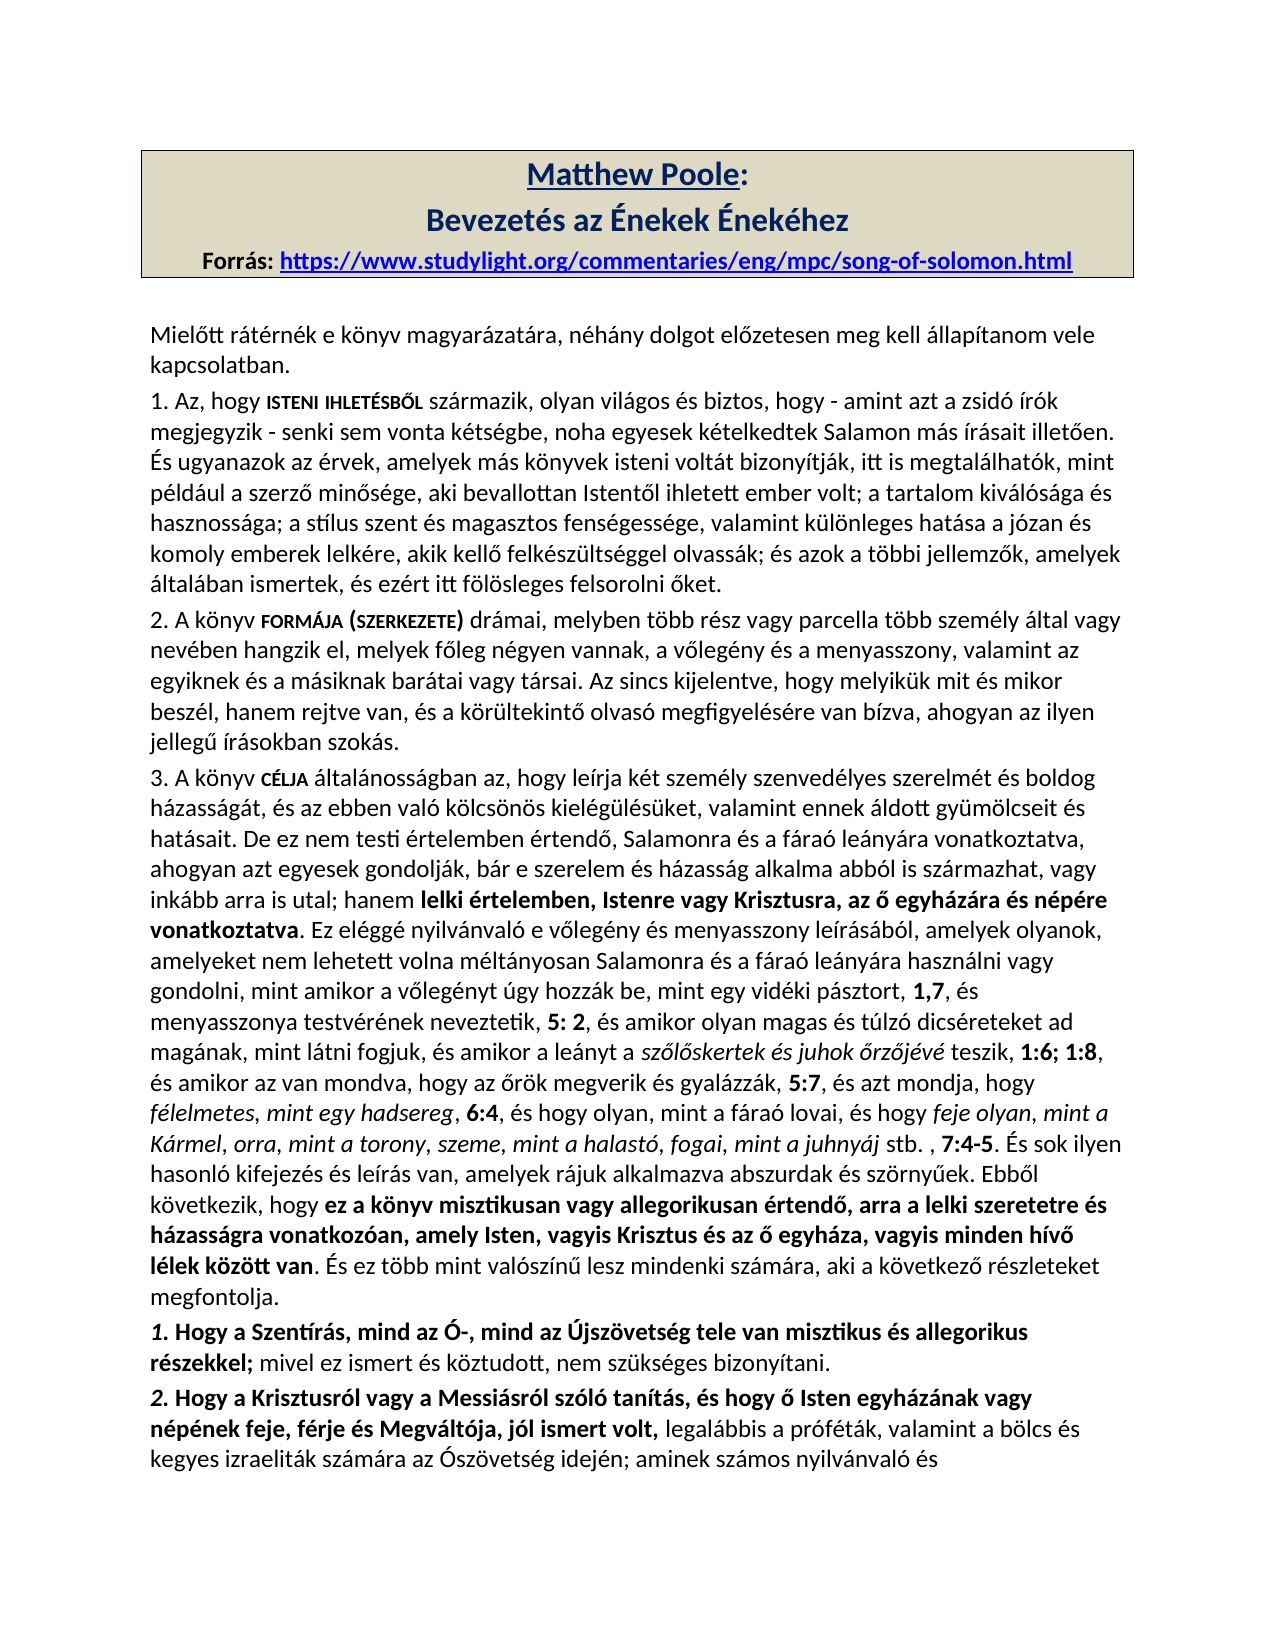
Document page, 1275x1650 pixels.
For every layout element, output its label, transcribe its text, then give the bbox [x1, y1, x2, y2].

text 3. A könyv célja általánosságban az, hogy leírja két személy szenvedélyes szerelmét és boldog házasságát, és az ebben való kölcsönös kielégülésüket, valamint ennek áldott gyümölcseit és hatásait. De ez nem testi értelemben értendő, Salamonra és a fáraó leányára vonatkoztatva, ahogyan azt egyesek gondolják, bár e szerelem és házasság alkalma abból is származhat, vagy inkább arra is utal; hanem lelki értelemben, Istenre vagy Krisztusra, az ő egyházára és népére vonatkoztatva. Ez eléggé nyilvánvaló e vőlegény és menyasszony leírásából, amelyek olyanok, amelyeket nem lehetett volna méltányosan Salamonra és a fáraó leányára használni vagy gondolni, mint amikor a vőlegényt úgy hozzák be, mint egy vidéki pásztort, 1,7, és menyasszonya testvérének neveztetik, 5: 2, és amikor olyan magas és túlzó dicséreteket ad magának, mint látni fogjuk, és amikor a leányt a szőlőskertek és juhok őrzőjévé teszik, 1:6; 1:8, és amikor az van mondva, hogy az őrök megverik és gyalázzák, 5:7, és azt mondja, hogy félelmetes, mint egy hadsereg, 6:4, és hogy olyan, mint a fáraó lovai, és hogy feje olyan, mint a Kármel, orra, mint a torony, szeme, mint a halastó, fogai, mint a juhnyáj stb. , 7:4-5. És sok ilyen hasonló kifejezés és leírás van, amelyek rájuk alkalmazva abszurdak és szörnyűek. Ebből következik, hogy ez a könyv misztikusan vagy allegorikusan értendő, arra a lelki szeretetre és házasságra vonatkozóan, amely Isten, vagyis Krisztus és az ő egyháza, vagyis minden hívő lélek között van. És ez több mint valószínű lesz mindenki számára, aki a következő részleteket megfontolja. [150, 762, 1125, 1311]
text Bevezetés az Énekek Énekéhez [142, 196, 1133, 240]
text 1. Hogy a Szentírás, mind az Ó-, mind az Újszövetség tele van misztikus és allegorikus részekkel; mivel ez ismert és köztudott, nem szükséges bizonyítani. [150, 1316, 1125, 1377]
text 1. Az, hogy isteni ihletésből származik, olyan világos és biztos, hogy - amint azt a zsidó írók megjegyzik - senki sem vonta kétségbe, noha egyesek kételkedtek Salamon más írásait illetően. És ugyanazok az érvek, amelyek más könyvek isteni voltát bizonyítják, itt is megtalálhatók, mint például a szerző minősége, aki bevallottan Istentől ihletett ember volt; a tartalom kiválósága és hasznossága; a stílus szent és magasztos fenségessége, valamint különleges hatása a józan és komoly emberek lelkére, akik kellő felkészültséggel olvassák; és azok a többi jellemzők, amelyek általában ismertek, és ezért itt fölösleges felsorolni őket. [150, 385, 1125, 599]
text Forrás: https://www.studylight.org/commentaries/eng/mpc/song-of-solomon.html [142, 242, 1133, 277]
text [150, 1382, 1125, 1474]
text 2. A könyv formája (szerkezete) drámai, melyben több rész vagy parcella több személy által vagy nevében hangzik el, melyek főleg négyen vannak, a vőlegény és a menyasszony, valamint az egyiknek és a másiknak barátai vagy társai. Az sincs kijelentve, hogy melyikük mit és mikor beszél, hanem rejtve van, és a körültekintő olvasó megfigyelésére van bízva, ahogyan az ilyen jellegű írásokban szokás. [150, 604, 1125, 757]
text Matthew Poole: [142, 151, 1133, 194]
text Mielőtt rátérnék e könyv magyarázatára, néhány dolgot előzetesen meg kell állapítanom vele kapcsolatban. [150, 319, 1125, 380]
